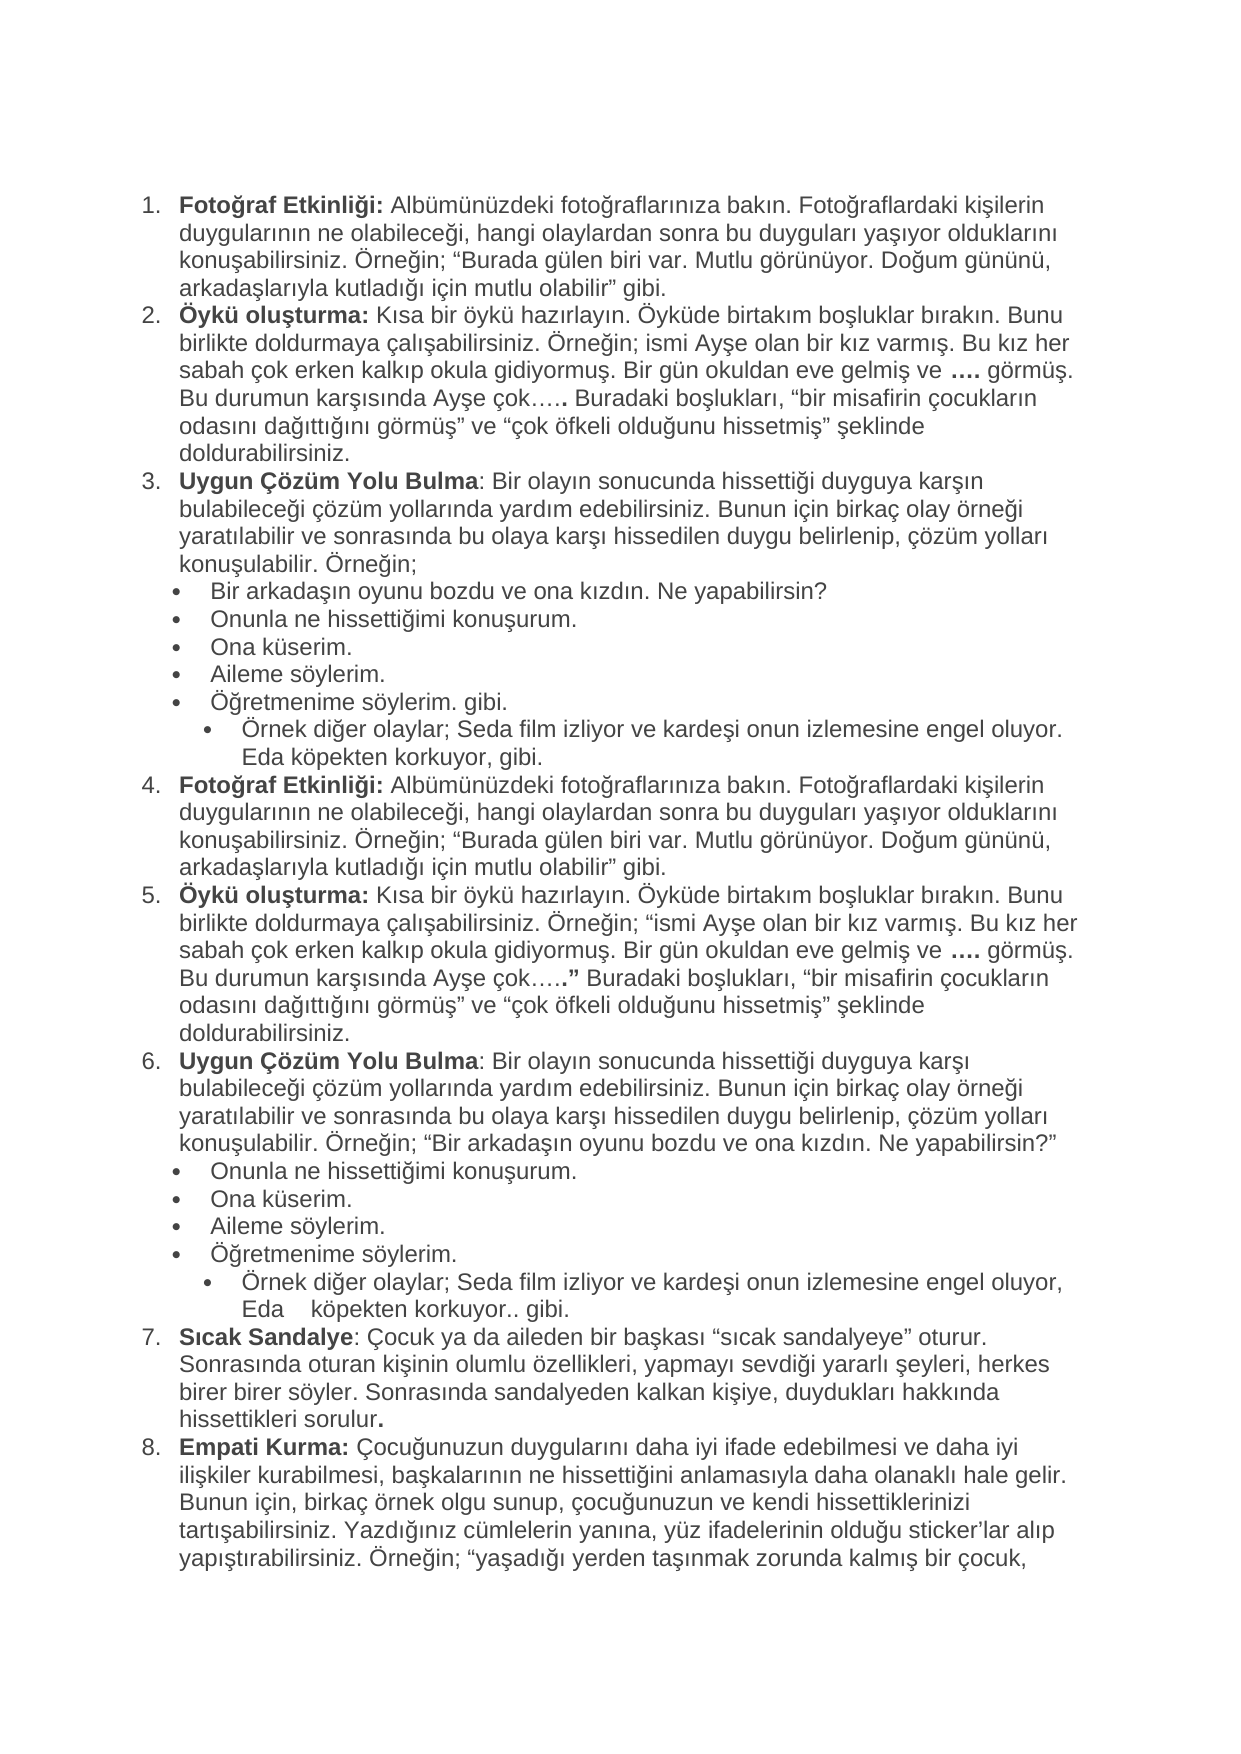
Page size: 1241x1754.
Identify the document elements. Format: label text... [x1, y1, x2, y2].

list Onunla ne hissettiğimi konuşurum. [173, 605, 1093, 632]
list Aileme söylerim. [173, 660, 1093, 688]
list Sıcak Sandalye: Çocuk ya da aileden bir başkası “sıcak sandalyeye” oturur. Sonrasında oturan kişinin olumlu özellikleri, yapmayı sevdiği yararlı şeyleri, herkes birer birer söyler. Sonrasında sandalyeden kalkan kişiye, duydukları hakkında hissettikleri sorulur. [141, 1323, 1093, 1433]
list Bir arkadaşın oyunu bozdu ve ona kızdın. Ne yapabilirsin? [173, 577, 1093, 605]
list Öykü oluşturma: Kısa bir öykü hazırlayın. Öyküde birtakım boşluklar bırakın. Bunu birlikte doldurmaya çalışabilirsiniz. Örneğin; ismi Ayşe olan bir kız varmış. Bu kız her sabah çok erken kalkıp okula gidiyormuş. Bir gün okuldan eve gelmiş ve …. görmüş. Bu durumun karşısında Ayşe çok….. Buradaki boşlukları, “bir misafirin çocukların odasını dağıttığını görmüş” ve “çok öfkeli olduğunu hissetmiş” şeklinde doldurabilirsiniz. [141, 301, 1093, 467]
list Fotoğraf Etkinliği: Albümünüzdeki fotoğraflarınıza bakın. Fotoğraflardaki kişilerin duygularının ne olabileceği, hangi olaylardan sonra bu duyguları yaşıyor olduklarını konuşabilirsiniz. Örneğin; “Burada gülen biri var. Mutlu görünüyor. Doğum gününü, arkadaşlarıyla kutladığı için mutlu olabilir” gibi. [141, 771, 1093, 881]
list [141, 1433, 1093, 1571]
list Ona küserim. [173, 632, 1093, 660]
list Öğretmenime söylerim. gibi. [173, 688, 1093, 715]
list Öykü oluşturma: Kısa bir öykü hazırlayın. Öyküde birtakım boşluklar bırakın. Bunu birlikte doldurmaya çalışabilirsiniz. Örneğin; “ismi Ayşe olan bir kız varmış. Bu kız her sabah çok erken kalkıp okula gidiyormuş. Bir gün okuldan eve gelmiş ve …. görmüş. Bu durumun karşısında Ayşe çok…..” Buradaki boşlukları, “bir misafirin çocukların odasını dağıttığını görmüş” ve “çok öfkeli olduğunu hissetmiş” şeklinde doldurabilirsiniz. [141, 881, 1093, 1047]
list Örnek diğer olaylar; Seda film izliyor ve kardeşi onun izlemesine engel oluyor, Eda köpekten korkuyor.. gibi. [204, 1267, 1093, 1323]
list Öğretmenime söylerim. [173, 1240, 1093, 1267]
list Onunla ne hissettiğimi konuşurum. [173, 1157, 1093, 1184]
list Uygun Çözüm Yolu Bulma: Bir olayın sonucunda hissettiği duyguya karşın bulabileceği çözüm yollarında yardım edebilirsiniz. Bunun için birkaç olay örneği yaratılabilir ve sonrasında bu olaya karşı hissedilen duygu belirlenip, çözüm yolları konuşulabilir. Örneğin; [141, 467, 1093, 577]
list Aileme söylerim. [173, 1212, 1093, 1240]
list Fotoğraf Etkinliği: Albümünüzdeki fotoğraflarınıza bakın. Fotoğraflardaki kişilerin duygularının ne olabileceği, hangi olaylardan sonra bu duyguları yaşıyor olduklarını konuşabilirsiniz. Örneğin; “Burada gülen biri var. Mutlu görünüyor. Doğum gününü, arkadaşlarıyla kutladığı için mutlu olabilir” gibi. [141, 191, 1093, 301]
list Ona küserim. [173, 1184, 1093, 1212]
list Uygun Çözüm Yolu Bulma: Bir olayın sonucunda hissettiği duyguya karşı bulabileceği çözüm yollarında yardım edebilirsiniz. Bunun için birkaç olay örneği yaratılabilir ve sonrasında bu olaya karşı hissedilen duygu belirlenip, çözüm yolları konuşulabilir. Örneğin; “Bir arkadaşın oyunu bozdu ve ona kızdın. Ne yapabilirsin?” [141, 1047, 1093, 1157]
list Örnek diğer olaylar; Seda film izliyor ve kardeşi onun izlemesine engel oluyor. Eda köpekten korkuyor, gibi. [204, 715, 1093, 771]
